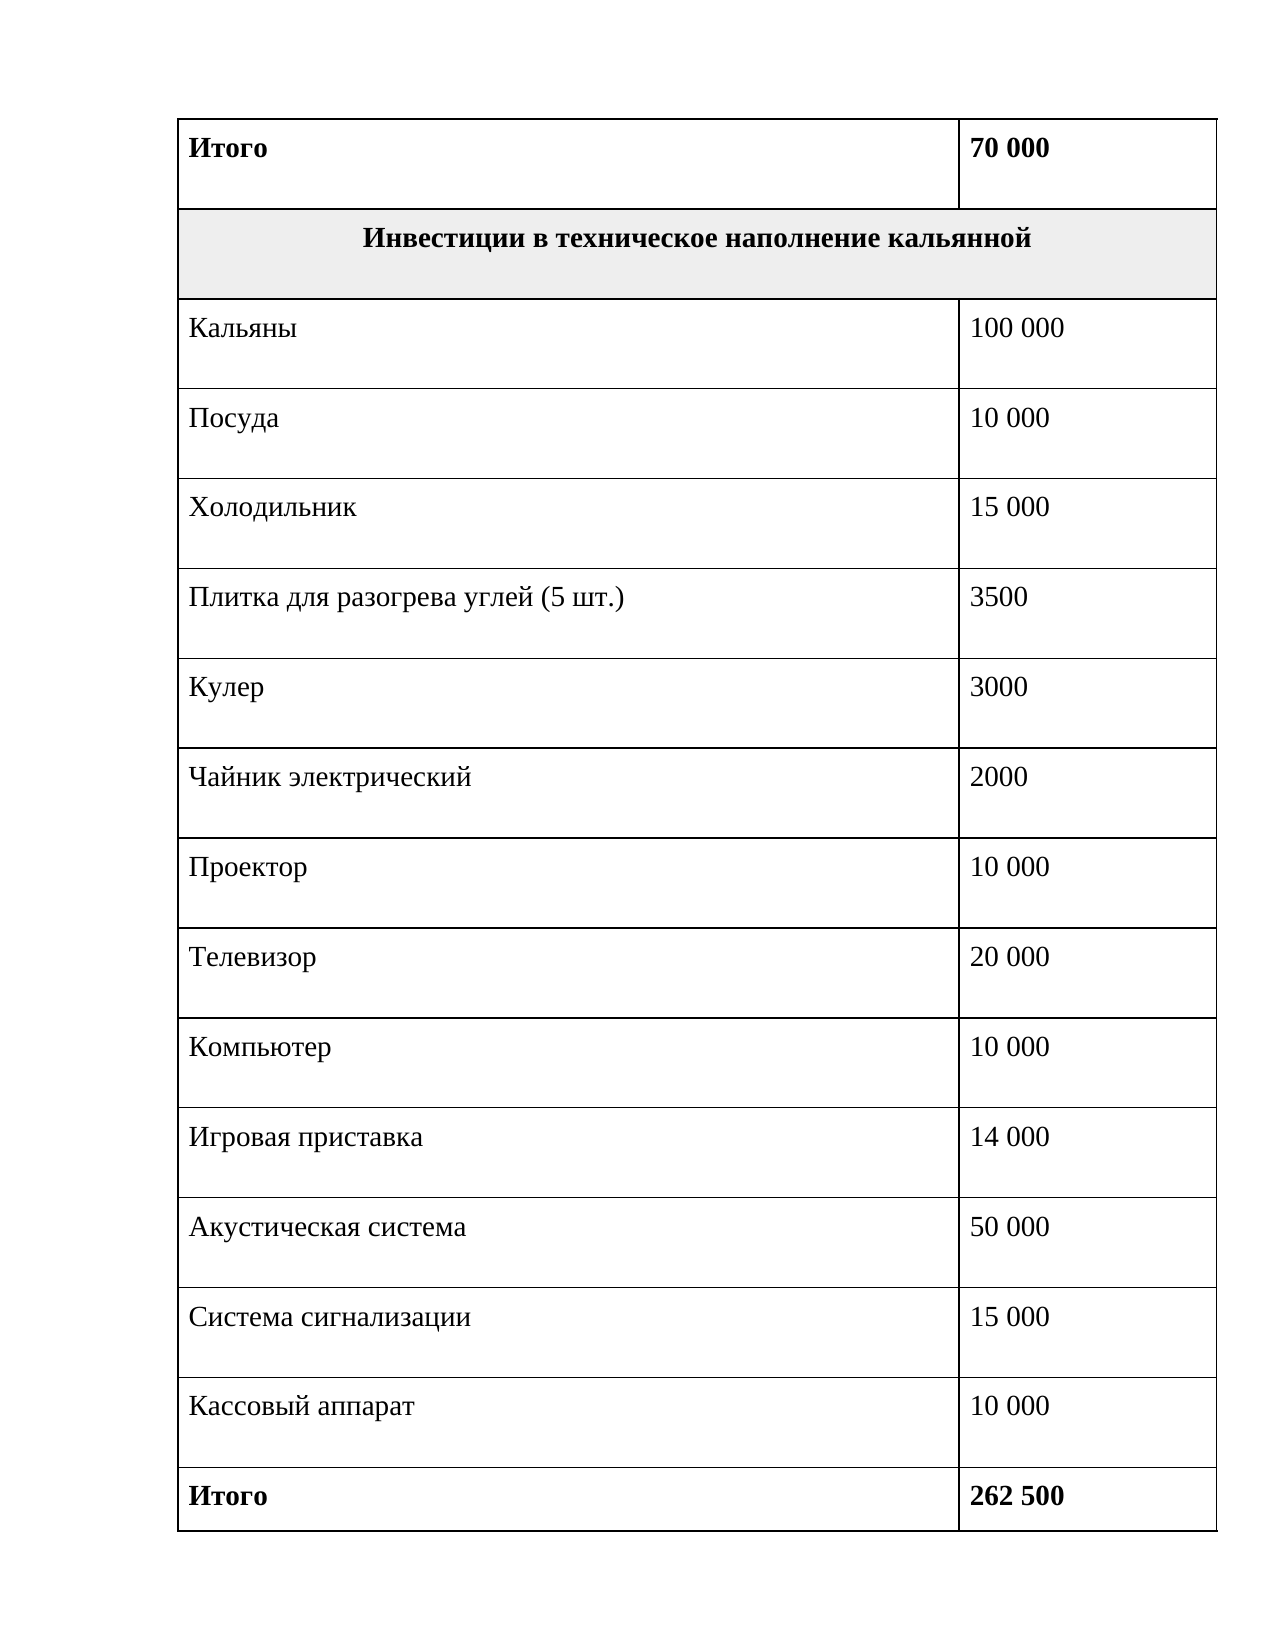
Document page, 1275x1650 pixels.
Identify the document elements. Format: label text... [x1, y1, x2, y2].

table_cell Проектор [179, 839, 958, 927]
table_cell 3000 [960, 659, 1216, 747]
table_cell Система сигнализации [179, 1288, 958, 1377]
table_cell 100 000 [960, 300, 1216, 388]
table_cell Итого [179, 1468, 958, 1530]
table_cell Игровая приставка [179, 1108, 958, 1197]
table_cell Кальяны [179, 300, 958, 388]
table_cell Кассовый аппарат [179, 1378, 958, 1466]
table_cell Итого [179, 120, 958, 208]
table_cell 15 000 [960, 1288, 1216, 1377]
table_cell 10 000 [960, 839, 1216, 927]
table_cell Холодильник [179, 479, 958, 567]
table_cell Посуда [179, 389, 958, 478]
table_cell 262 500 [960, 1468, 1216, 1530]
table_cell Инвестиции в техническое наполнение кальянной [179, 210, 1216, 298]
table_cell 14 000 [960, 1108, 1216, 1197]
table_cell 2000 [960, 749, 1216, 837]
table_cell 50 000 [960, 1198, 1216, 1287]
table_cell 15 000 [960, 479, 1216, 567]
table_cell Акустическая система [179, 1198, 958, 1287]
table_cell Чайник электрический [179, 749, 958, 837]
table_cell 10 000 [960, 389, 1216, 478]
table_cell 10 000 [960, 1019, 1216, 1107]
table_cell Телевизор [179, 929, 958, 1017]
table_cell Кулер [179, 659, 958, 747]
table_cell Компьютер [179, 1019, 958, 1107]
table_cell 10 000 [960, 1378, 1216, 1466]
table_cell 3500 [960, 569, 1216, 657]
table_cell Плитка для разогрева углей (5 шт.) [179, 569, 958, 657]
table_cell 70 000 [960, 120, 1216, 208]
table_cell 20 000 [960, 929, 1216, 1017]
